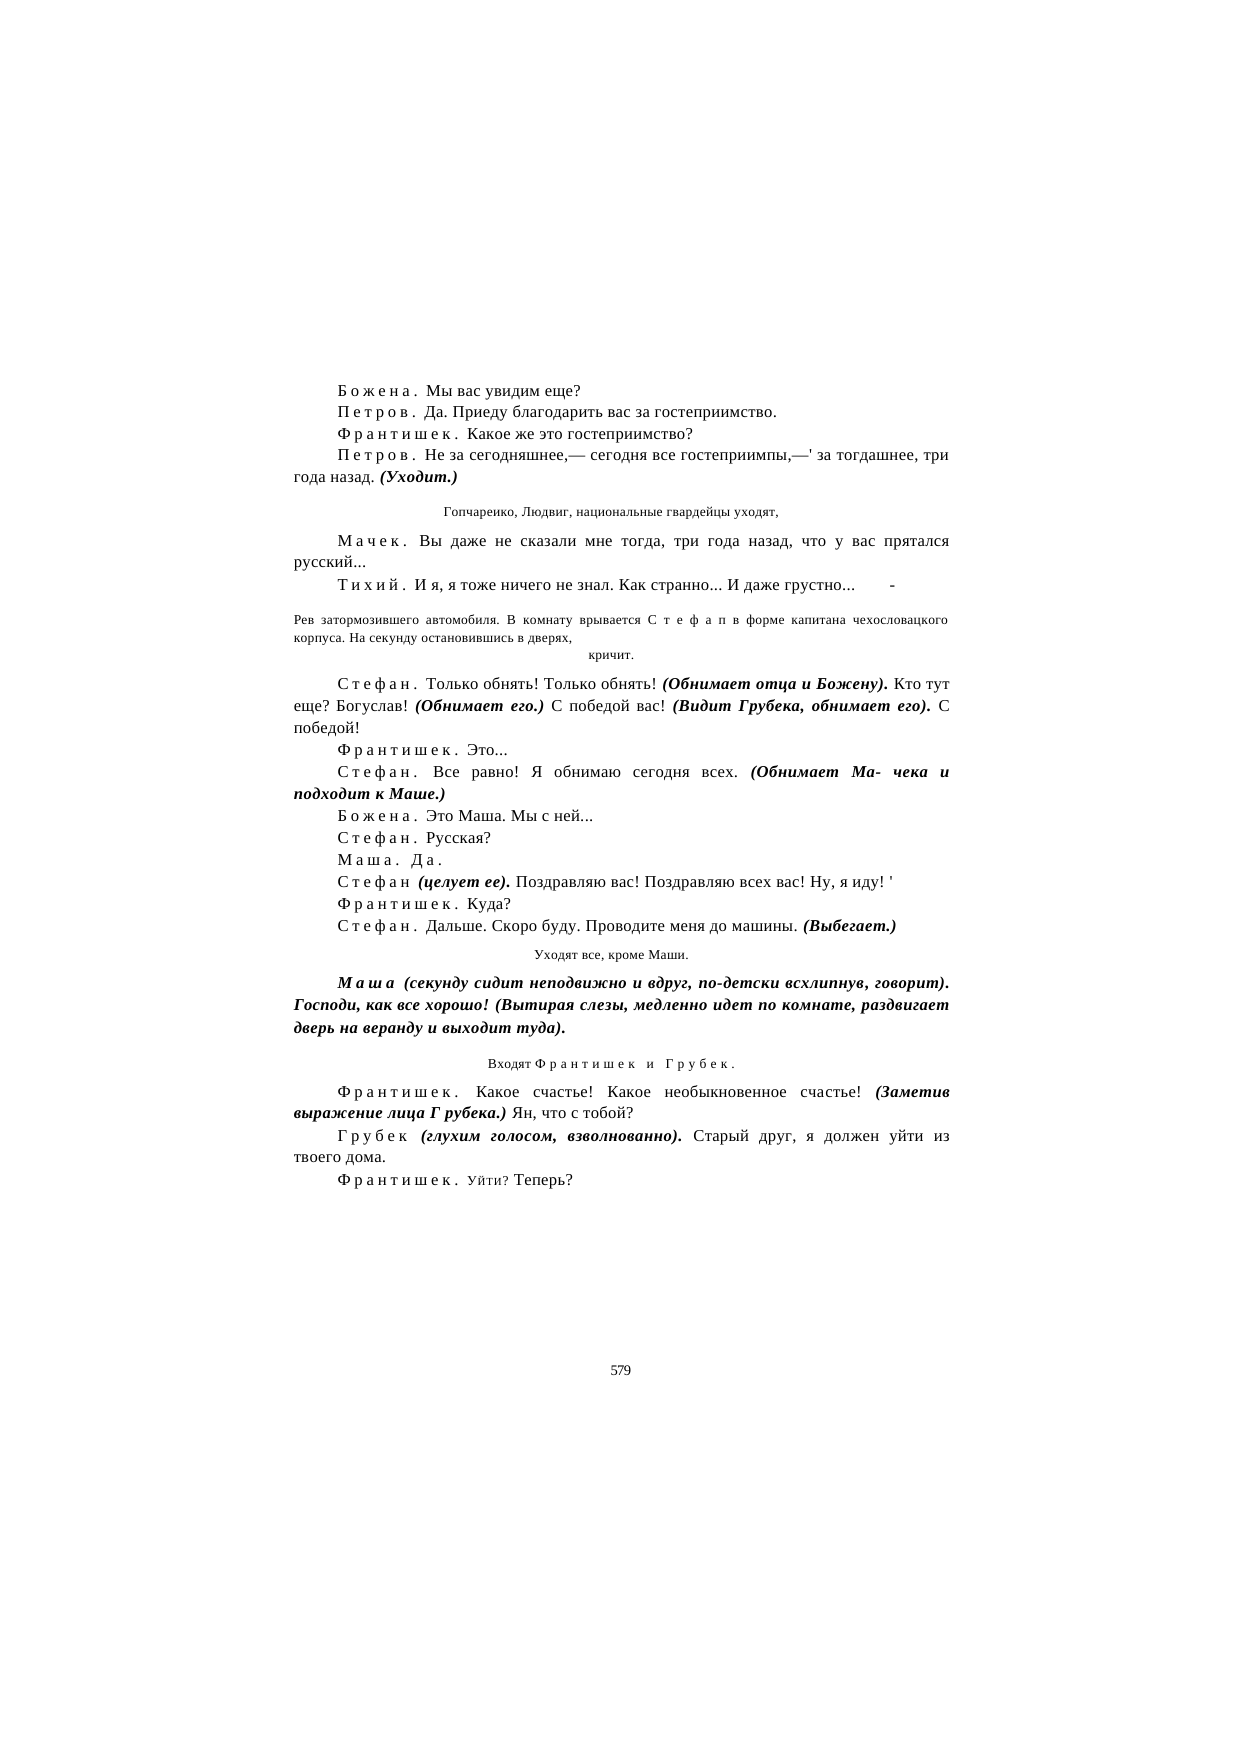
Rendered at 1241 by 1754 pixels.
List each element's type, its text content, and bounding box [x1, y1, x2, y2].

text Рев затормозившего автомобиля. В комнату врывается С т е ф а п в форме капитана чехословацкого корпуса. На секунду остановившись в дверях, [293, 611, 950, 646]
text Тихий. И я, я тоже ничего не знал. Как странно... И даже грустно... - [293, 572, 950, 594]
text Стефан. Только обнять! Только обнять! (Обнимает отца и Божену). Кто тут еще? Богуслав! (Обнимает его.) С победой вас! (Видит Грубека, обнимает его). С победой! [293, 672, 950, 738]
text Стефан. Русская? [293, 826, 954, 848]
text Франтишек. Какое счастье! Какое необыкновенное счастье! (Заметив выражение лица Г рубека.) Ян, что с тобой? [293, 1079, 950, 1123]
text Петров. Не за сегодняшнее,— сегодня все гостеприимпы,—' за тогдашнее, три года назад. (Уходит.) [293, 443, 950, 486]
text Мачек. Вы даже не сказали мне тогда, три года назад, что у вас прятался русский... [293, 528, 950, 572]
text Божена. Это Маша. Мы с ней... [293, 804, 954, 826]
text Входят Франтишек и Грубек. [289, 1057, 933, 1071]
text Франтишек. Уйти? Теперь? [293, 1167, 954, 1189]
text Уходят все, кроме Маши. [289, 949, 933, 962]
text Франтишек. Куда? [293, 892, 954, 914]
text Гопчареико, Людвиг, национальные гвардейцы уходят, [289, 505, 933, 519]
text Петров. Да. Приеду благодарить вас за гостеприимство. [293, 401, 954, 422]
text Франтишек. Какое же это гостеприимство? [293, 422, 954, 443]
text Стефан. Все равно! Я обнимаю сегодня всех. (Обнимает Ма- чека и подходит к Маше.) [293, 760, 950, 804]
text 579 [610, 1364, 632, 1378]
text Грубек (глухим голосом, взволнованно). Старый друг, я должен уйти из твоего дома. [293, 1123, 950, 1167]
text Стефан. Дальше. Скоро буду. Проводите меня до машины. (Выбегает.) [293, 914, 950, 936]
text Франтишек. Это... [293, 738, 954, 760]
text Маша. Да. [293, 848, 954, 870]
text Стефан (целует ее). Поздравляю вас! Поздравляю всех вас! Ну, я иду! ' [293, 870, 950, 892]
text Маша (секунду сидит неподвижно и вдруг, по-детски всхлипнув, говорит). Господи, как все хорошо! (Вытирая слезы, медленно идет по комнате, раздвигает дверь на веранду и выходит туда). [293, 970, 950, 1038]
text кричит. [289, 646, 933, 663]
text Божена. Мы вас увидим еще? [293, 379, 954, 401]
